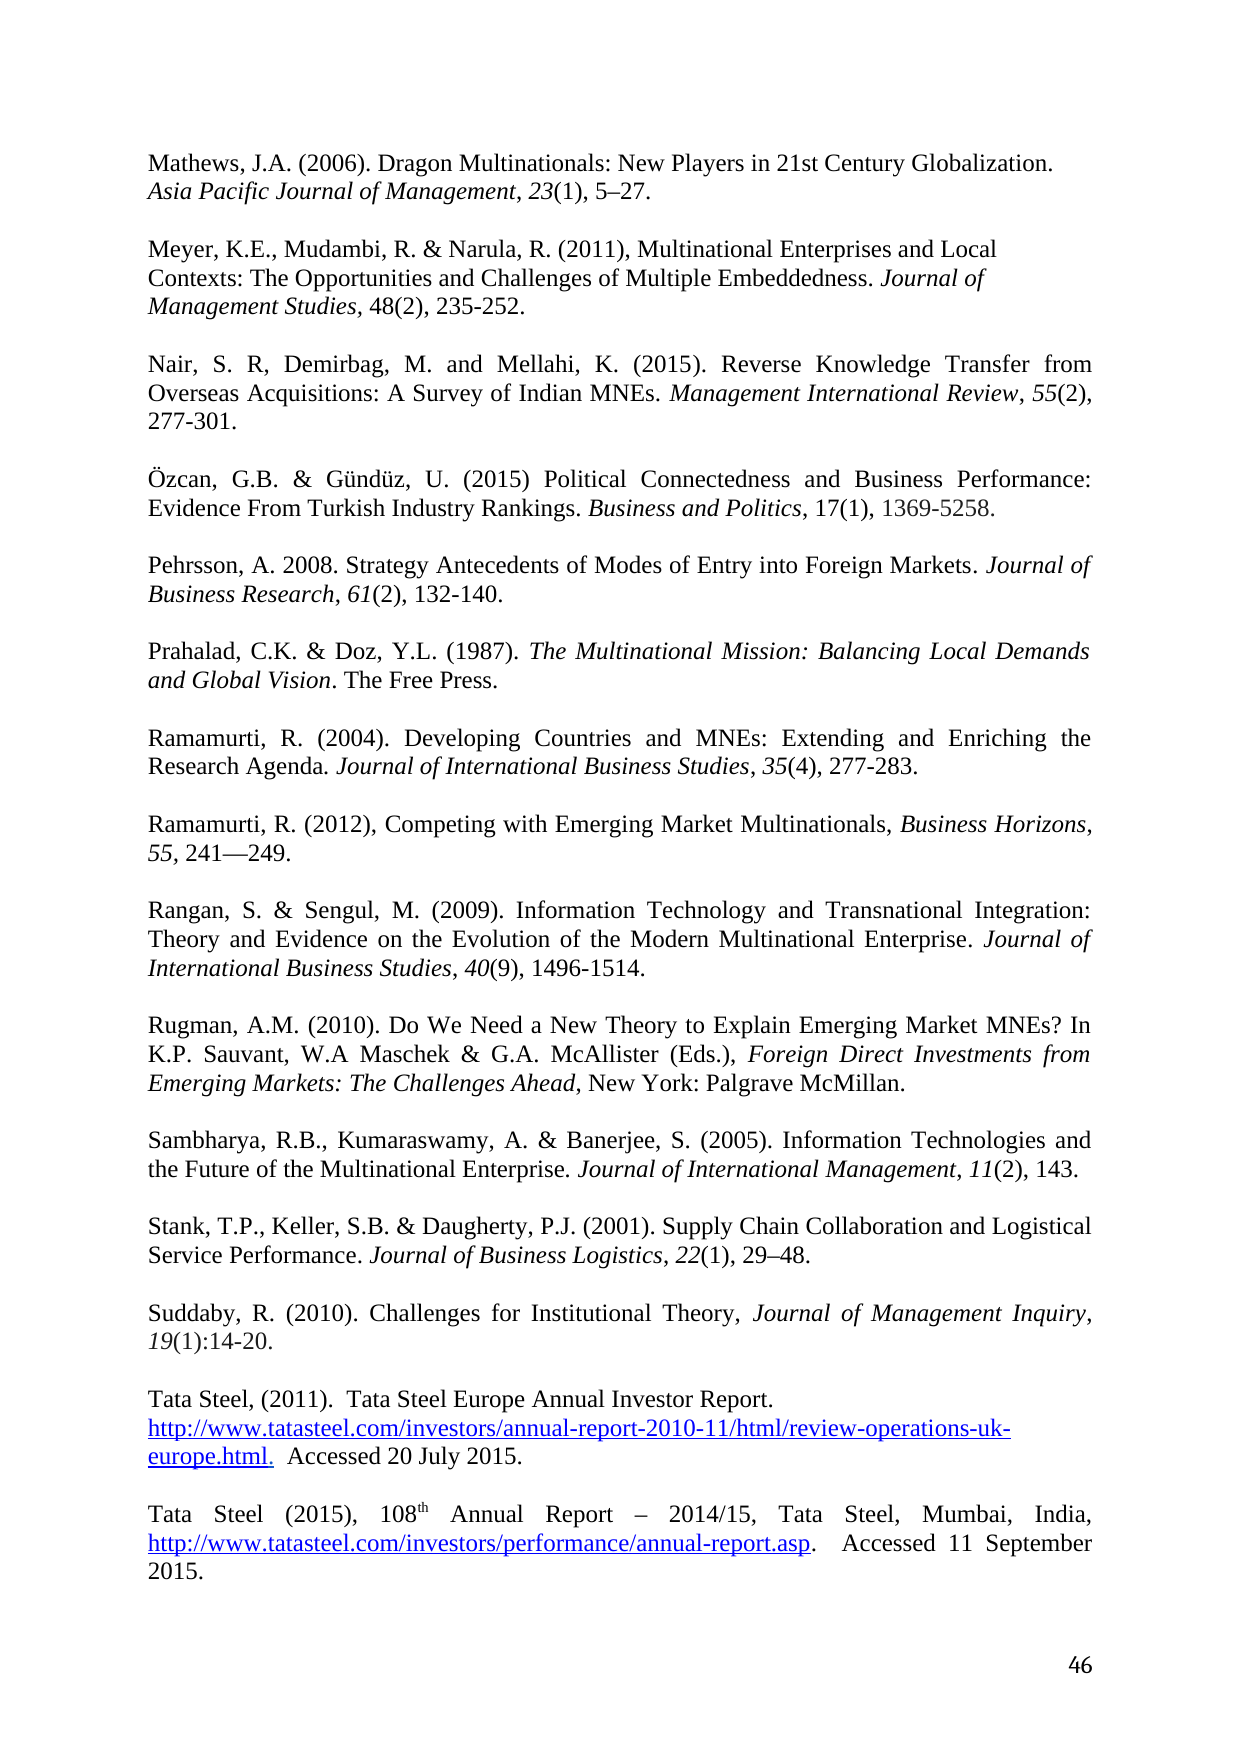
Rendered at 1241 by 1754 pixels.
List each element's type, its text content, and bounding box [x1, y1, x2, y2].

text Pehrsson, A. 2008. Strategy Antecedents of Modes of Entry into Foreign Markets. Journal of Business Research, 61(2), 132-140. [148, 550, 1092, 608]
text Mathews, J.A. (2006). Dragon Multinationals: New Players in 21st Century Globalization. Asia Pacific Journal of Management, 23(1), 5–27. [148, 148, 1092, 205]
text Rugman, A.M. (2010). Do We Need a New Theory to Explain Emerging Market MNEs? In K.P. Sauvant, W.A Maschek & G.A. McAllister (Eds.), Foreign Direct Investments from Emerging Markets: The Challenges Ahead, New York: Palgrave McMillan. [148, 1010, 1092, 1096]
text Özcan, G.B. & Gündüz, U. (2015) Political Connectedness and Business Performance: Evidence From Turkish Industry Rankings. Business and Politics, 17(1), 1369-5258. [148, 464, 1092, 521]
text Suddaby, R. (2010). Challenges for Institutional Theory, Journal of Management Inquiry, 19(1):14-20. [148, 1298, 1092, 1355]
text Tata Steel, (2011). Tata Steel Europe Annual Investor Report. http://www.tatasteel.com/investors/annual-report-2010-11/html/review-operations-uk-europe.html. Accessed 20 July 2015. [148, 1384, 1092, 1470]
text Stank, T.P., Keller, S.B. & Daugherty, P.J. (2001). Supply Chain Collaboration and Logistical Service Performance. Journal of Business Logistics, 22(1), 29–48. [148, 1211, 1092, 1269]
text Sambharya, R.B., Kumaraswamy, A. & Banerjee, S. (2005). Information Technologies and the Future of the Multinational Enterprise. Journal of International Management, 11(2), 143. [148, 1125, 1092, 1183]
text Rangan, S. & Sengul, M. (2009). Information Technology and Transnational Integration: Theory and Evidence on the Evolution of the Modern Multinational Enterprise. Journal of International Business Studies, 40(9), 1496-1514. [148, 895, 1092, 981]
text Ramamurti, R. (2004). Developing Countries and MNEs: Extending and Enriching the Research Agenda. Journal of International Business Studies, 35(4), 277-283. [148, 723, 1092, 780]
text Nair, S. R, Demirbag, M. and Mellahi, K. (2015). Reverse Knowledge Transfer from Overseas Acquisitions: A Survey of Indian MNEs. Management International Review, 55(2), 277-301. [148, 349, 1092, 435]
text Tata Steel (2015), 108th Annual Report – 2014/15, Tata Steel, Mumbai, India, http://www.tatasteel.com/investors/performance/annual-report.asp. Accessed 11 September 2015. [148, 1499, 1092, 1585]
text Meyer, K.E., Mudambi, R. & Narula, R. (2011), Multinational Enterprises and Local Contexts: The Opportunities and Challenges of Multiple Embeddedness. Journal of Management Studies, 48(2), 235-252. [148, 234, 1092, 320]
text Prahalad, C.K. & Doz, Y.L. (1987). The Multinational Mission: Balancing Local Demands and Global Vision. The Free Press. [148, 636, 1092, 694]
text Ramamurti, R. (2012), Competing with Emerging Market Multinationals, Business Horizons, 55, 241—249. [148, 809, 1092, 866]
